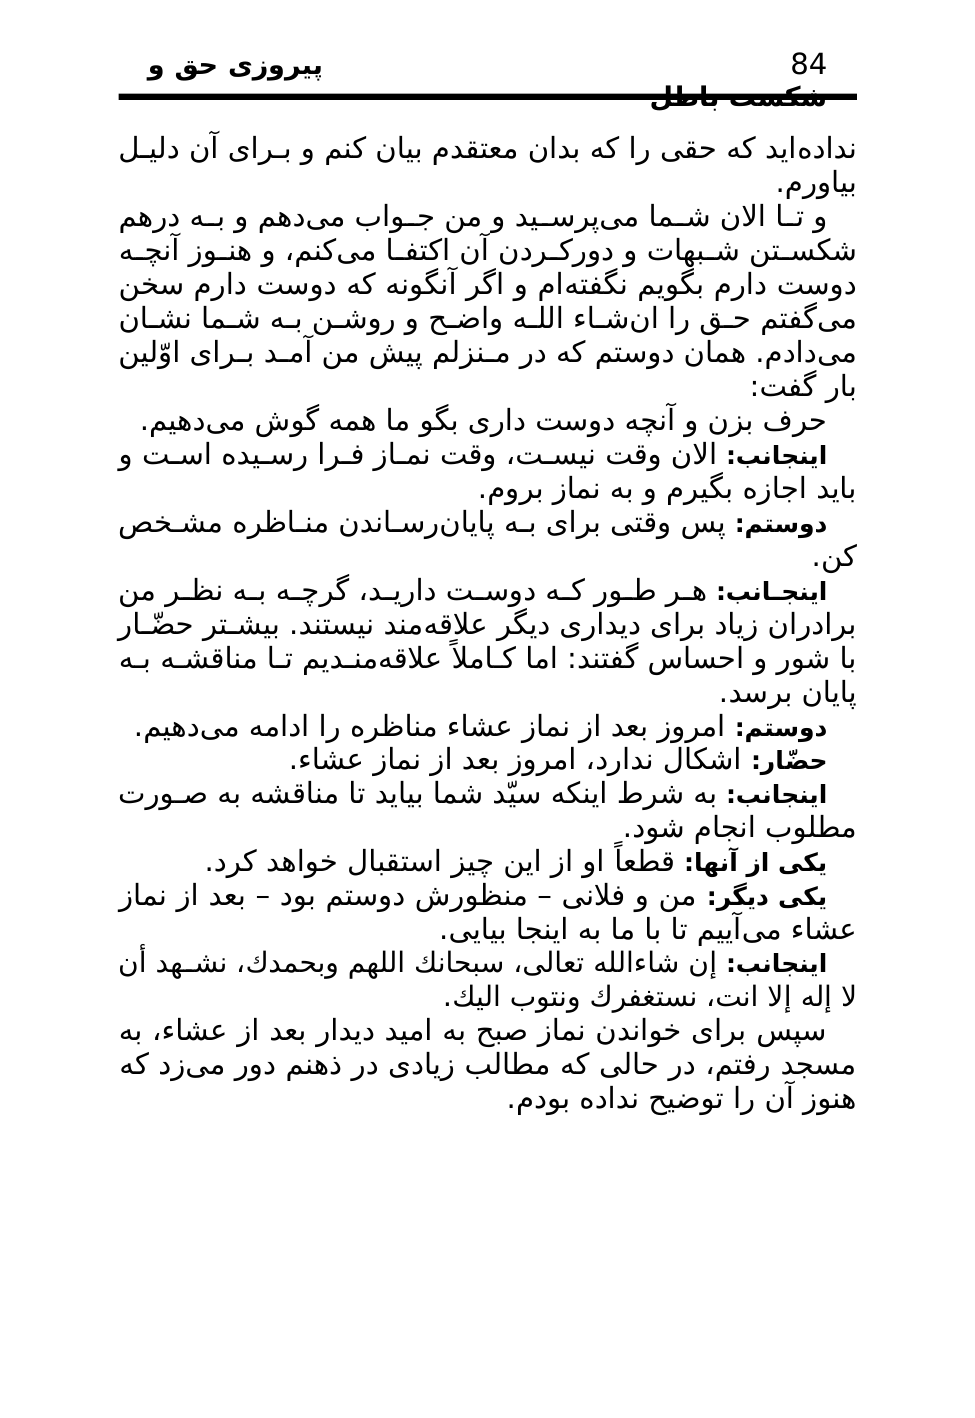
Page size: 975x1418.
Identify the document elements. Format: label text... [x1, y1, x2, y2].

text یکی دیگر: من و فلانی – منظورش دوستم بود – بعد از نماز عشاء می‌آییم تا با ما به اینجا بیایی. [118, 879, 857, 947]
text یکی از آنها: قطعاً او از این چیز استقبال خواهد کرد. [118, 845, 857, 879]
text و تا الان شما می‌پرسید و من جواب می‌دهم و به درهم شکستن شبهات و دور‌کردن آن اکتفا می‌کنم، و هنوز آنچه دوست دارم بگویم نگفته‌ام و اگر آنگونه که دوست دارم سخن می‌گفتم حق را ان‌شاء الله واضح و روشن به شما نشان می‌دادم. همان دوستم که در منزلم پیش من آمد برای اوّلین بار گفت: [118, 199, 857, 403]
text اینجانب: الان وقت نیست، وقت نماز فرا رسیده است و باید اجازه بگیرم و به نماز بروم. [118, 437, 857, 505]
text اینجانب: إن شاءالله تعالی، سبحانك اللهم وبحمدك، نشهد أن لا إله إلا انت، نستغفرك ونتوب اليك. [118, 947, 857, 1013]
text دوستم: امروز بعد از نماز عشاء مناظره را ادامه می‌دهیم. [118, 709, 857, 743]
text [118, 132, 857, 199]
text حرف بزن و آنچه دوست داری بگو ما همه گوش می‌دهیم. [118, 403, 857, 437]
text اینجانب: به شرط اینکه سیّد شما بیاید تا مناقشه به صورت مطلوب انجام شود. [118, 777, 857, 845]
text اینجانب: هر طور که دوست دارید، گرچه به نظر من برادران زیاد برای دیداری دیگر علاقه‌مند نیستند. بیشتر حضّار با شور و احساس گفتند: اما کاملاً علاقه‌مندیم تا مناقشه به پایان برسد. [118, 573, 857, 709]
text سپس برای خواندن نماز صبح به امید دیدار بعد از عشاء، به مسجد رفتم، در حالی که مطالب زیادی در ذهنم دور می‌زد که هنوز آن را توضیح نداده بودم. [118, 1013, 857, 1115]
text حضّار: اشکال ندارد، امروز بعد از نماز عشاء. [118, 743, 857, 777]
text دوستم: پس وقتی برای به پایان‌رساندن مناظره مشخص کن. [118, 505, 857, 573]
